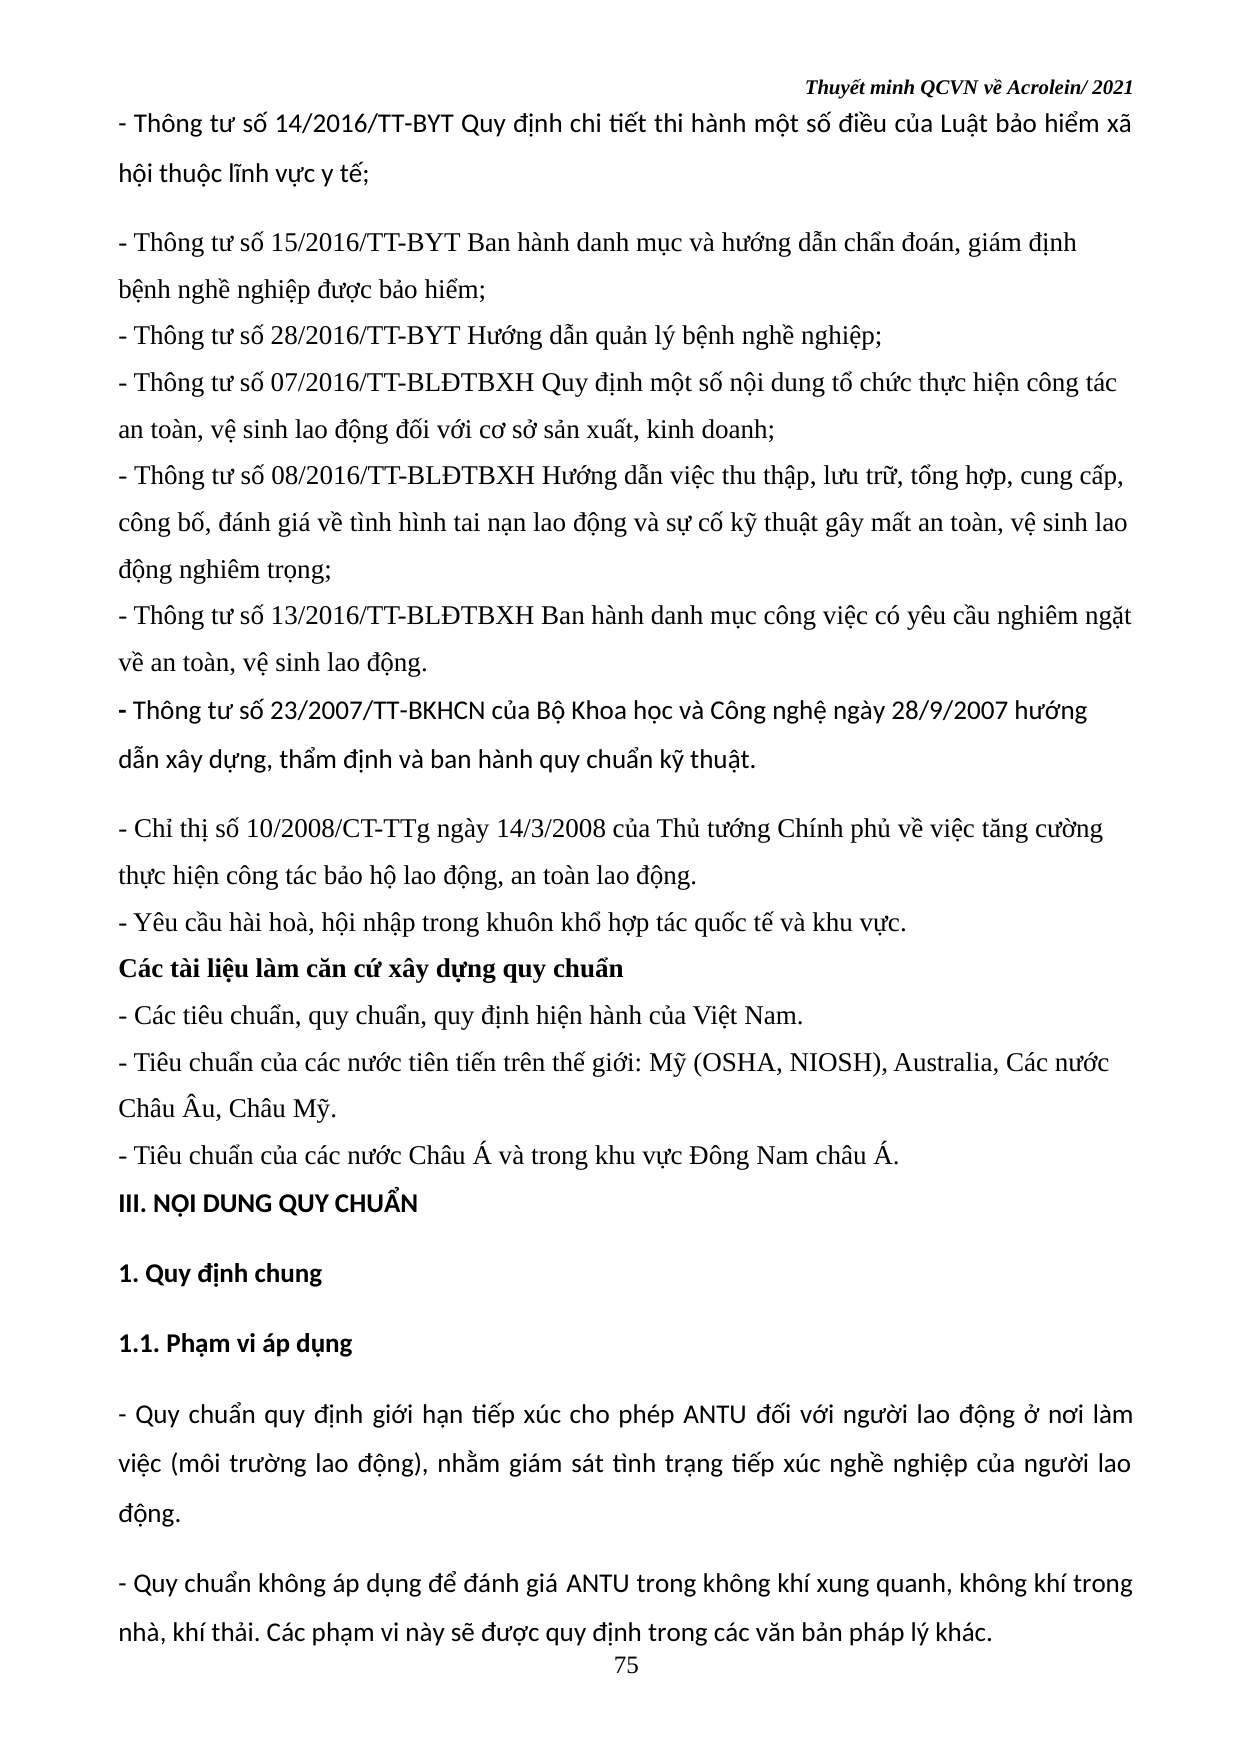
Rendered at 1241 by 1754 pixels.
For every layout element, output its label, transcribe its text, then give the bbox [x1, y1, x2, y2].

text - Thông tư số 15/2016/TT-BYT Ban hành danh mục và hướng dẫn chẩn đoán, giám định bệnh nghề nghiệp được bảo hiểm; [118, 226, 1134, 304]
text - Thông tư số 28/2016/TT-BYT Hướng dẫn quản lý bệnh nghề nghiệp; [118, 319, 1134, 351]
text - Yêu cầu hài hoà, hội nhập trong khuôn khổ hợp tác quốc tế và khu vực. [118, 906, 1134, 937]
text - Thông tư số 08/2016/TT-BLĐTBXH Hướng dẫn việc thu thập, lưu trữ, tổng hợp, cung cấp, công bố, đánh giá về tình hình tai nạn lao động và sự cố kỹ thuật gây mất an toàn, vệ sinh lao động nghiêm trọng; [118, 459, 1134, 584]
text - Quy chuẩn quy định giới hạn tiếp xúc cho phép ANTU đối với người lao động ở nơi làm việc (môi trường lao động), nhằm giám sát tình trạng tiếp xúc nghề nghiệp của người lao động. [118, 1397, 1134, 1529]
text III. NỘI DUNG QUY CHUẨN [118, 1186, 1134, 1219]
text - Quy chuẩn không áp dụng để đánh giá ANTU trong không khí xung quanh, không khí trong nhà, khí thải. Các phạm vi này sẽ được quy định trong các văn bản pháp lý khác. [118, 1566, 1134, 1649]
text - Tiêu chuẩn của các nước tiên tiến trên thế giới: Mỹ (OSHA, NIOSH), Australia, Các nước Châu Âu, Châu Mỹ. [118, 1046, 1134, 1124]
text 1. Quy định chung [118, 1256, 1134, 1289]
text - Thông tư số 13/2016/TT-BLĐTBXH Ban hành danh mục công việc có yêu cầu nghiêm ngặt về an toàn, vệ sinh lao động. [118, 599, 1134, 677]
text Các tài liệu làm căn cứ xây dựng quy chuẩn [118, 953, 1134, 984]
text 1.1. Phạm vi áp dụng [118, 1327, 1134, 1359]
text - Các tiêu chuẩn, quy chuẩn, quy định hiện hành của Việt Nam. [118, 999, 1134, 1030]
text - Thông tư số 07/2016/TT-BLĐTBXH Quy định một số nội dung tổ chức thực hiện công tác an toàn, vệ sinh lao động đối với cơ sở sản xuất, kinh doanh; [118, 366, 1134, 444]
text - Tiêu chuẩn của các nước Châu Á và trong khu vực Đông Nam châu Á. [118, 1139, 1134, 1170]
text - Thông tư số 23/2007/TT-BKHCN của Bộ Khoa học và Công nghệ ngày 28/9/2007 hướng dẫn xây dựng, thẩm định và ban hành quy chuẩn kỹ thuật. [118, 693, 1134, 775]
text - Thông tư số 14/2016/TT-BYT Quy định chi tiết thi hành một số điều của Luật bảo hiểm xã hội thuộc lĩnh vực y tế; [118, 106, 1134, 189]
text - Chỉ thị số 10/2008/CT-TTg ngày 14/3/2008 của Thủ tướng Chính phủ về việc tăng cường thực hiện công tác bảo hộ lao động, an toàn lao động. [118, 813, 1134, 890]
